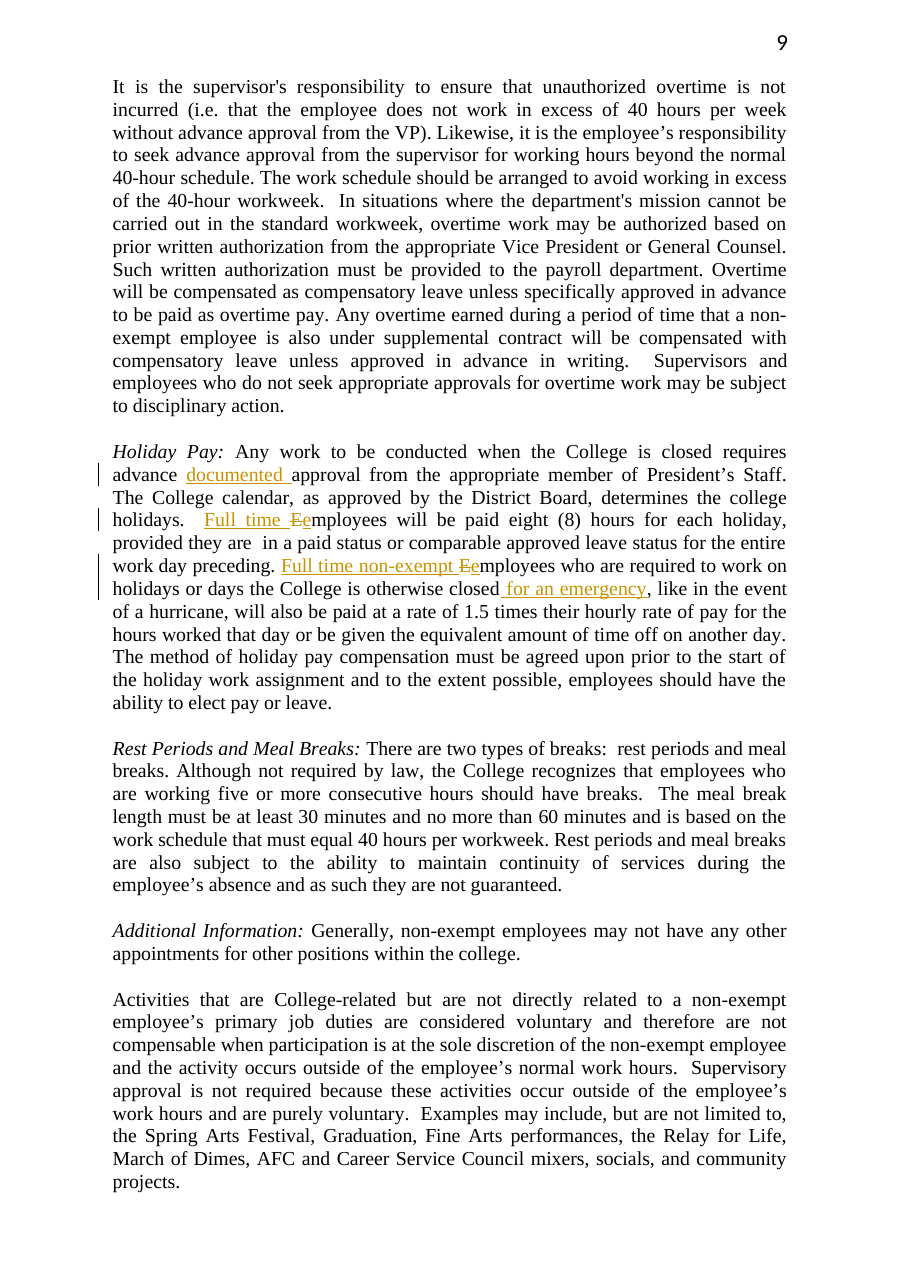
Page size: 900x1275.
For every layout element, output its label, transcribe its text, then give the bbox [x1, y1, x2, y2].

text It is the supervisor's responsibility to ensure that unauthorized overtime is not incurred (i.e. that the employee does not work in excess of 40 hours per week without advance approval from the VP). Likewise, it is the employee’s responsibility to seek advance approval from the supervisor for working hours beyond the normal 40-hour schedule. The work schedule should be arranged to avoid working in excess of the 40-hour workweek. In situations where the department's mission cannot be carried out in the standard workweek, overtime work may be authorized based on prior written authorization from the appropriate Vice President or General Counsel. Such written authorization must be provided to the payroll department. Overtime will be compensated as compensatory leave unless specifically approved in advance to be paid as overtime pay. Any overtime earned during a period of time that a non-exempt employee is also under supplemental contract will be compensated with compensatory leave unless approved in advance in writing. Supervisors and employees who do not seek appropriate approvals for overtime work may be subject to disciplinary action. [112, 75, 787, 417]
text Holiday Pay: Any work to be conducted when the College is closed requires advance approval from the appropriate member of President’s Staff. The College calendar, as approved by the District Board, determines the college holidays. mployees will be paid eight (8) hours for each holiday, provided they are in a paid status or comparable approved leave status for the entire work day preceding. mployees who are required to work on holidays or days the College is otherwise closed, like in the event of a hurricane, will also be paid at a rate of 1.5 times their hourly rate of pay for the hours worked that day or be given the equivalent amount of time off on another day. The method of holiday pay compensation must be agreed upon prior to the start of the holiday work assignment and to the extent possible, employees should have the ability to elect pay or leave. [112, 440, 787, 714]
text Activities that are College-related but are not directly related to a non-exempt employee’s primary job duties are considered voluntary and therefore are not compensable when participation is at the sole discretion of the non-exempt employee and the activity occurs outside of the employee’s normal work hours. Supervisory approval is not required because these activities occur outside of the employee’s work hours and are purely voluntary. Examples may include, but are not limited to, the Spring Arts Festival, Graduation, Fine Arts performances, the Relay for Life, March of Dimes, AFC and Career Service Council mixers, socials, and community projects. [112, 987, 787, 1193]
text Additional Information: Generally, non-exempt employees may not have any other appointments for other positions within the college. [112, 919, 787, 965]
text Rest Periods and Meal Breaks: There are two types of breaks: rest periods and meal breaks. Although not required by law, the College recognizes that employees who are working five or more consecutive hours should have breaks. The meal break length must be at least 30 minutes and no more than 60 minutes and is based on the work schedule that must equal 40 hours per workweek. Rest periods and meal breaks are also subject to the ability to maintain continuity of services during the employee’s absence and as such they are not guaranteed. [112, 737, 787, 896]
